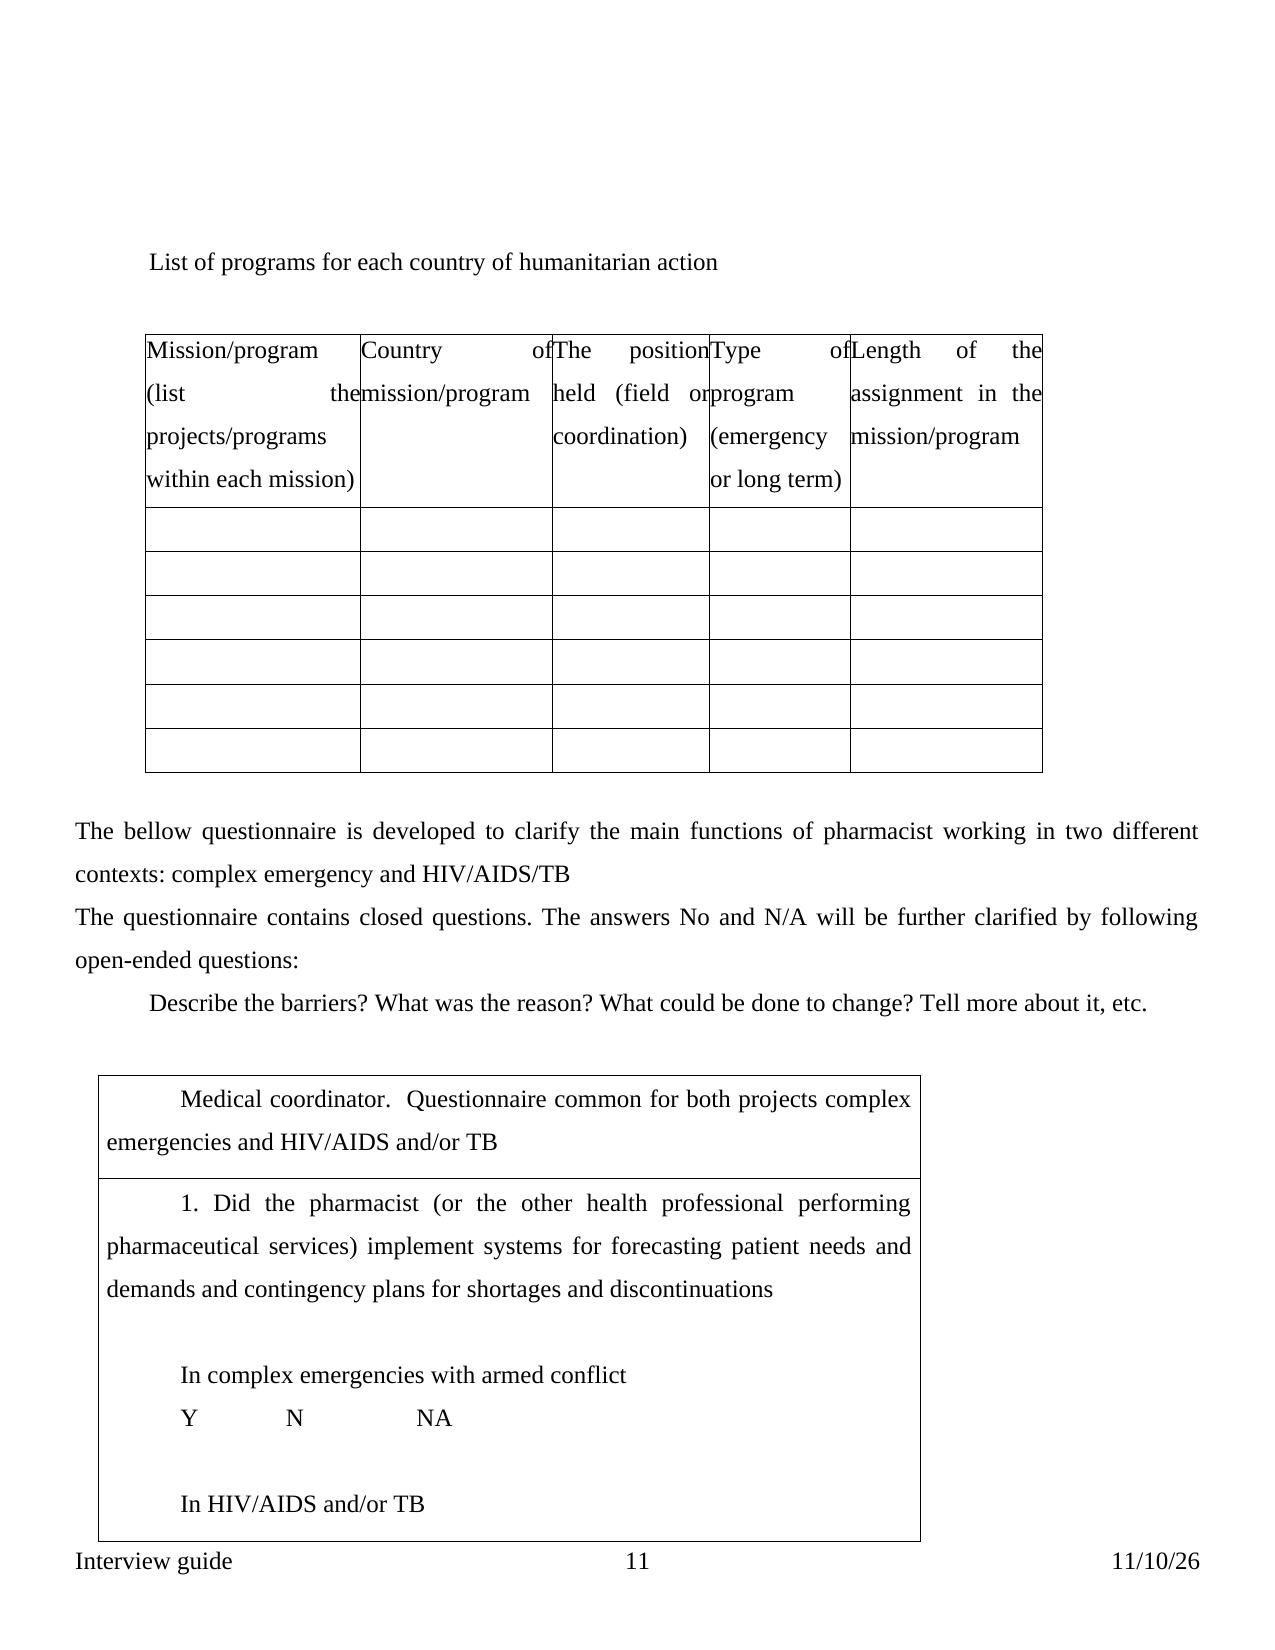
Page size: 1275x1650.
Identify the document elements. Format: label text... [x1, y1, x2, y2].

table_cell [851, 640, 1042, 683]
table_header Country of mission/program [361, 335, 552, 507]
table_header Mission/program (list the projects/programs within each mission) [146, 335, 360, 507]
table_cell [851, 508, 1042, 551]
table_cell [710, 508, 850, 551]
table_cell [553, 640, 709, 683]
table_header Medical coordinator. Questionnaire common for both projects complex emergencies and HIV/AIDS and/or TB [99, 1076, 920, 1178]
table_header Type of program (emergency or long term) [710, 335, 850, 507]
text The questionnaire contains closed questions. The answers No and N/A will be further clarified by following open-ended questions: [75, 902, 1200, 974]
table_cell [710, 596, 850, 639]
table_cell [710, 685, 850, 727]
table_cell [146, 552, 360, 595]
table_cell [553, 508, 709, 551]
table_cell [710, 640, 850, 683]
table_header Length of the assignment in the mission/program [851, 335, 1042, 507]
table_cell [146, 508, 360, 551]
table_cell [146, 729, 360, 772]
table_cell [361, 729, 552, 772]
table_cell [361, 596, 552, 639]
table_cell [851, 552, 1042, 595]
table_cell [851, 685, 1042, 727]
table_header The position held (field or coordination) [553, 335, 709, 507]
table_cell [553, 552, 709, 595]
table_cell [553, 729, 709, 772]
table_cell [851, 596, 1042, 639]
table_cell [851, 729, 1042, 772]
text List of programs for each country of humanitarian action [75, 247, 1200, 276]
table_cell [146, 685, 360, 727]
table_cell [553, 685, 709, 727]
table_cell [361, 685, 552, 727]
table_cell [146, 640, 360, 683]
text The bellow questionnaire is developed to clarify the main functions of pharmacist working in two different contexts: complex emergency and HIV/AIDS/TB [75, 816, 1200, 888]
table_cell [146, 596, 360, 639]
table_cell [361, 508, 552, 551]
text Describe the barriers? What was the reason? What could be done to change? Tell more about it, etc. [75, 988, 1200, 1017]
table_cell [553, 596, 709, 639]
table_cell [710, 729, 850, 772]
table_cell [99, 1179, 920, 1541]
table_cell [710, 552, 850, 595]
table_cell [361, 640, 552, 683]
table_cell [361, 552, 552, 595]
